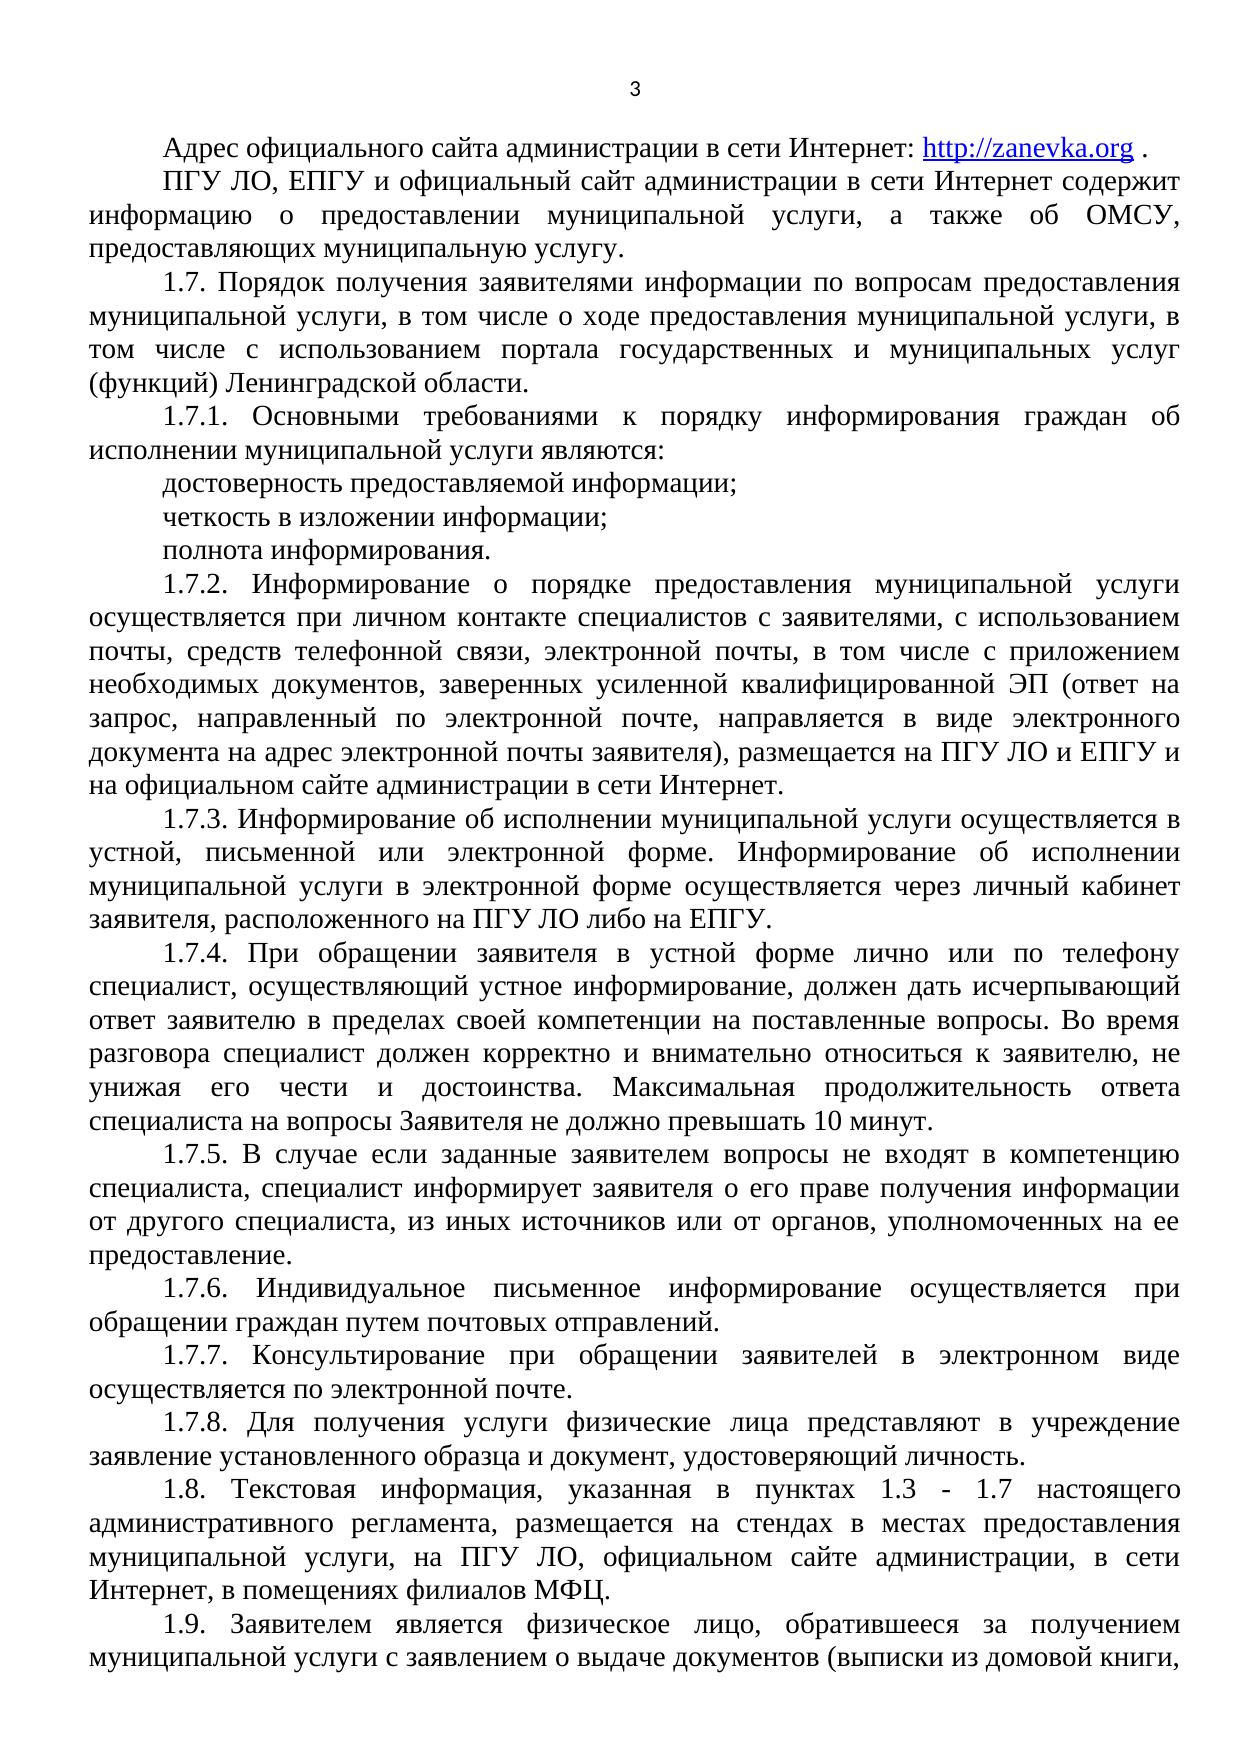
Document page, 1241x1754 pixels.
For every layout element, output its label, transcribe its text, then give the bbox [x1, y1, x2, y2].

text 1.7.6. Индивидуальное письменное информирование осуществляется при обращении граждан путем почтовых отправлений. [89, 1270, 1181, 1337]
text 1.7.3. Информирование об исполнении муниципальной услуги осуществляется в устной, письменной или электронной форме. Информирование об исполнении муниципальной услуги в электронной форме осуществляется через личный кабинет заявителя, расположенного на ПГУ ЛО либо на ЕПГУ. [89, 801, 1181, 935]
text Адрес официального сайта администрации в сети Интернет: http://zanevka.org . [89, 130, 1181, 163]
text четкость в изложении информации; [89, 499, 1181, 532]
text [89, 1606, 1181, 1673]
text 1.7. Порядок получения заявителями информации по вопросам предоставления муниципальной услуги, в том числе о ходе предоставления муниципальной услуги, в том числе с использованием портала государственных и муниципальных услуг (функций) Ленинградской области. [89, 264, 1181, 398]
text 1.7.4. При обращении заявителя в устной форме лично или по телефону специалист, осуществляющий устное информирование, должен дать исчерпывающий ответ заявителю в пределах своей компетенции на поставленные вопросы. Во время разговора специалист должен корректно и внимательно относиться к заявителю, не унижая его чести и достоинства. Максимальная продолжительность ответа специалиста на вопросы Заявителя не должно превышать 10 минут. [89, 935, 1181, 1136]
text достоверность предоставляемой информации; [89, 465, 1181, 499]
text полнота информирования. [89, 532, 1181, 566]
text 1.7.8. Для получения услуги физические лица представляют в учреждение заявление установленного образца и документ, удостоверяющий личность. [89, 1404, 1181, 1472]
text 1.7.5. В случае если заданные заявителем вопросы не входят в компетенцию специалиста, специалист информирует заявителя о его праве получения информации от другого специалиста, из иных источников или от органов, уполномоченных на ее предоставление. [89, 1136, 1181, 1270]
text 1.7.2. Информирование о порядке предоставления муниципальной услуги осуществляется при личном контакте специалистов с заявителями, с использованием почты, средств телефонной связи, электронной почты, в том числе с приложением необходимых документов, заверенных усиленной квалифицированной ЭП (ответ на запрос, направленный по электронной почте, направляется в виде электронного документа на адрес электронной почты заявителя), размещается на ПГУ ЛО и ЕПГУ и на официальном сайте администрации в сети Интернет. [89, 566, 1181, 801]
text 1.7.7. Консультирование при обращении заявителей в электронном виде осуществляется по электронной почте. [89, 1337, 1181, 1404]
text 1.7.1. Основными требованиями к порядку информирования граждан об исполнении муниципальной услуги являются: [89, 398, 1181, 465]
text ПГУ ЛО, ЕПГУ и официальный сайт администрации в сети Интернет содержит информацию о предоставлении муниципальной услуги, а также об ОМСУ, предоставляющих муниципальную услугу. [89, 163, 1181, 264]
text 1.8. Текстовая информация, указанная в пунктах 1.3 - 1.7 настоящего административного регламента, размещается на стендах в местах предоставления муниципальной услуги, на ПГУ ЛО, официальном сайте администрации, в сети Интернет, в помещениях филиалов МФЦ. [89, 1472, 1181, 1606]
